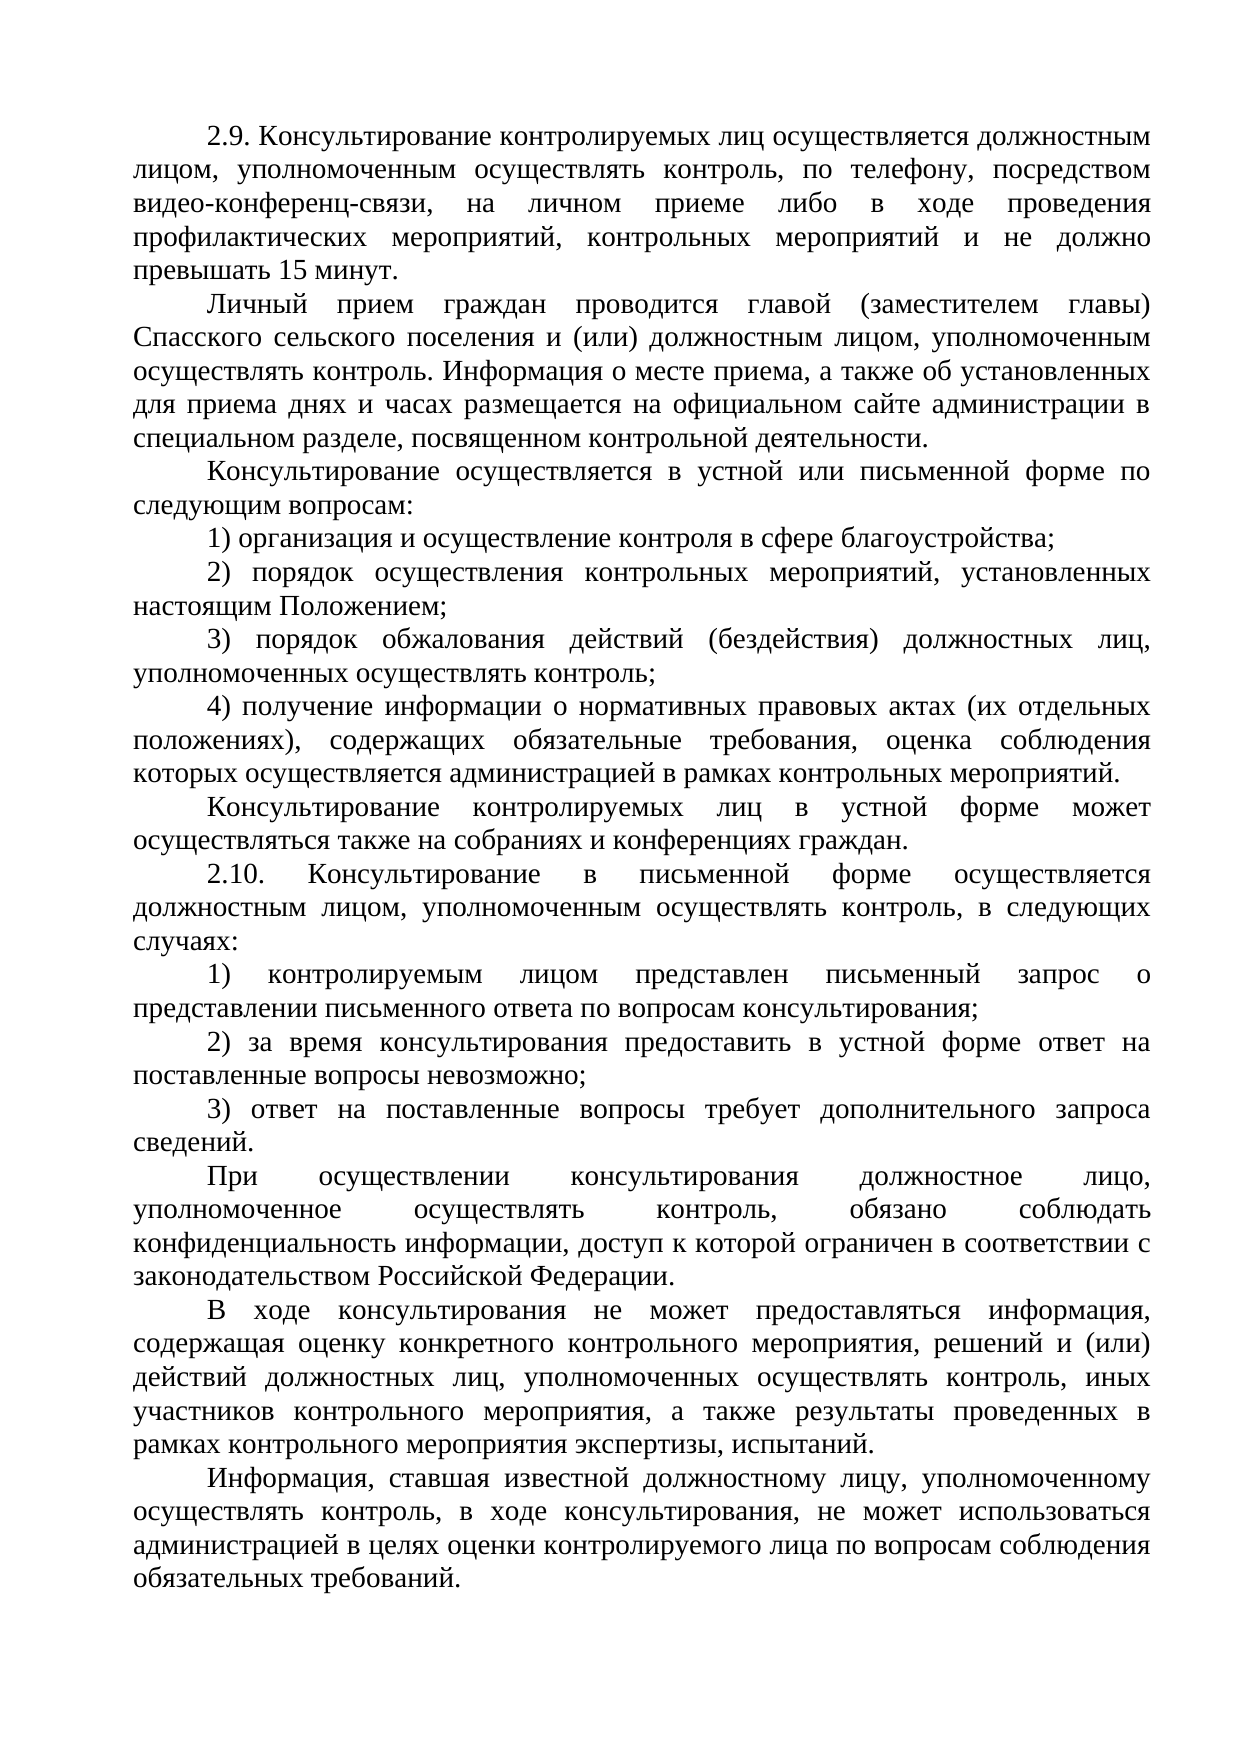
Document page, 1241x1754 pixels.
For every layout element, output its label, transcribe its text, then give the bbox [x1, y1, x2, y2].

text Консультирование контролируемых лиц в устной форме может осуществляться также на собраниях и конференциях граждан. [133, 789, 1152, 856]
text 2.10. Консультирование в письменной форме осуществляется должностным лицом, уполномоченным осуществлять контроль, в следующих случаях: [133, 856, 1152, 957]
text Личный прием граждан проводится главой (заместителем главы) Спасского сельского поселения и (или) должностным лицом, уполномоченным осуществлять контроль. Информация о месте приема, а также об установленных для приема днях и часах размещается на официальном сайте администрации в специальном разделе, посвященном контрольной деятельности. [133, 286, 1152, 453]
text Информация, ставшая известной должностному лицу, уполномоченному осуществлять контроль, в ходе консультирования, не может использоваться администрацией в целях оценки контролируемого лица по вопросам соблюдения обязательных требований. [133, 1460, 1152, 1594]
text 4) получение информации о нормативных правовых актах (их отдельных положениях), содержащих обязательные требования, оценка соблюдения которых осуществляется администрацией в рамках контрольных мероприятий. [133, 688, 1152, 789]
text 2) за время консультирования предоставить в устной форме ответ на поставленные вопросы невозможно; [133, 1024, 1152, 1091]
text Консультирование осуществляется в устной или письменной форме по следующим вопросам: [133, 453, 1152, 521]
text 3) ответ на поставленные вопросы требует дополнительного запроса сведений. [133, 1091, 1152, 1158]
text 1) организация и осуществление контроля в сфере благоустройства; [133, 521, 1152, 554]
text 1) контролируемым лицом представлен письменный запрос о представлении письменного ответа по вопросам консультирования; [133, 957, 1152, 1024]
text 2.9. Консультирование контролируемых лиц осуществляется должностным лицом, уполномоченным осуществлять контроль, по телефону, посредством видео-конференц-связи, на личном приеме либо в ходе проведения профилактических мероприятий, контрольных мероприятий и не должно превышать 15 минут. [133, 118, 1152, 286]
text 2) порядок осуществления контрольных мероприятий, установленных настоящим Положением; [133, 554, 1152, 621]
text При осуществлении консультирования должностное лицо, уполномоченное осуществлять контроль, обязано соблюдать конфиденциальность информации, доступ к которой ограничен в соответствии с законодательством Российской Федерации. [133, 1158, 1152, 1292]
text 3) порядок обжалования действий (бездействия) должностных лиц, уполномоченных осуществлять контроль; [133, 621, 1152, 688]
text В ходе консультирования не может предоставляться информация, содержащая оценку конкретного контрольного мероприятия, решений и (или) действий должностных лиц, уполномоченных осуществлять контроль, иных участников контрольного мероприятия, а также результаты проведенных в рамках контрольного мероприятия экспертизы, испытаний. [133, 1292, 1152, 1460]
